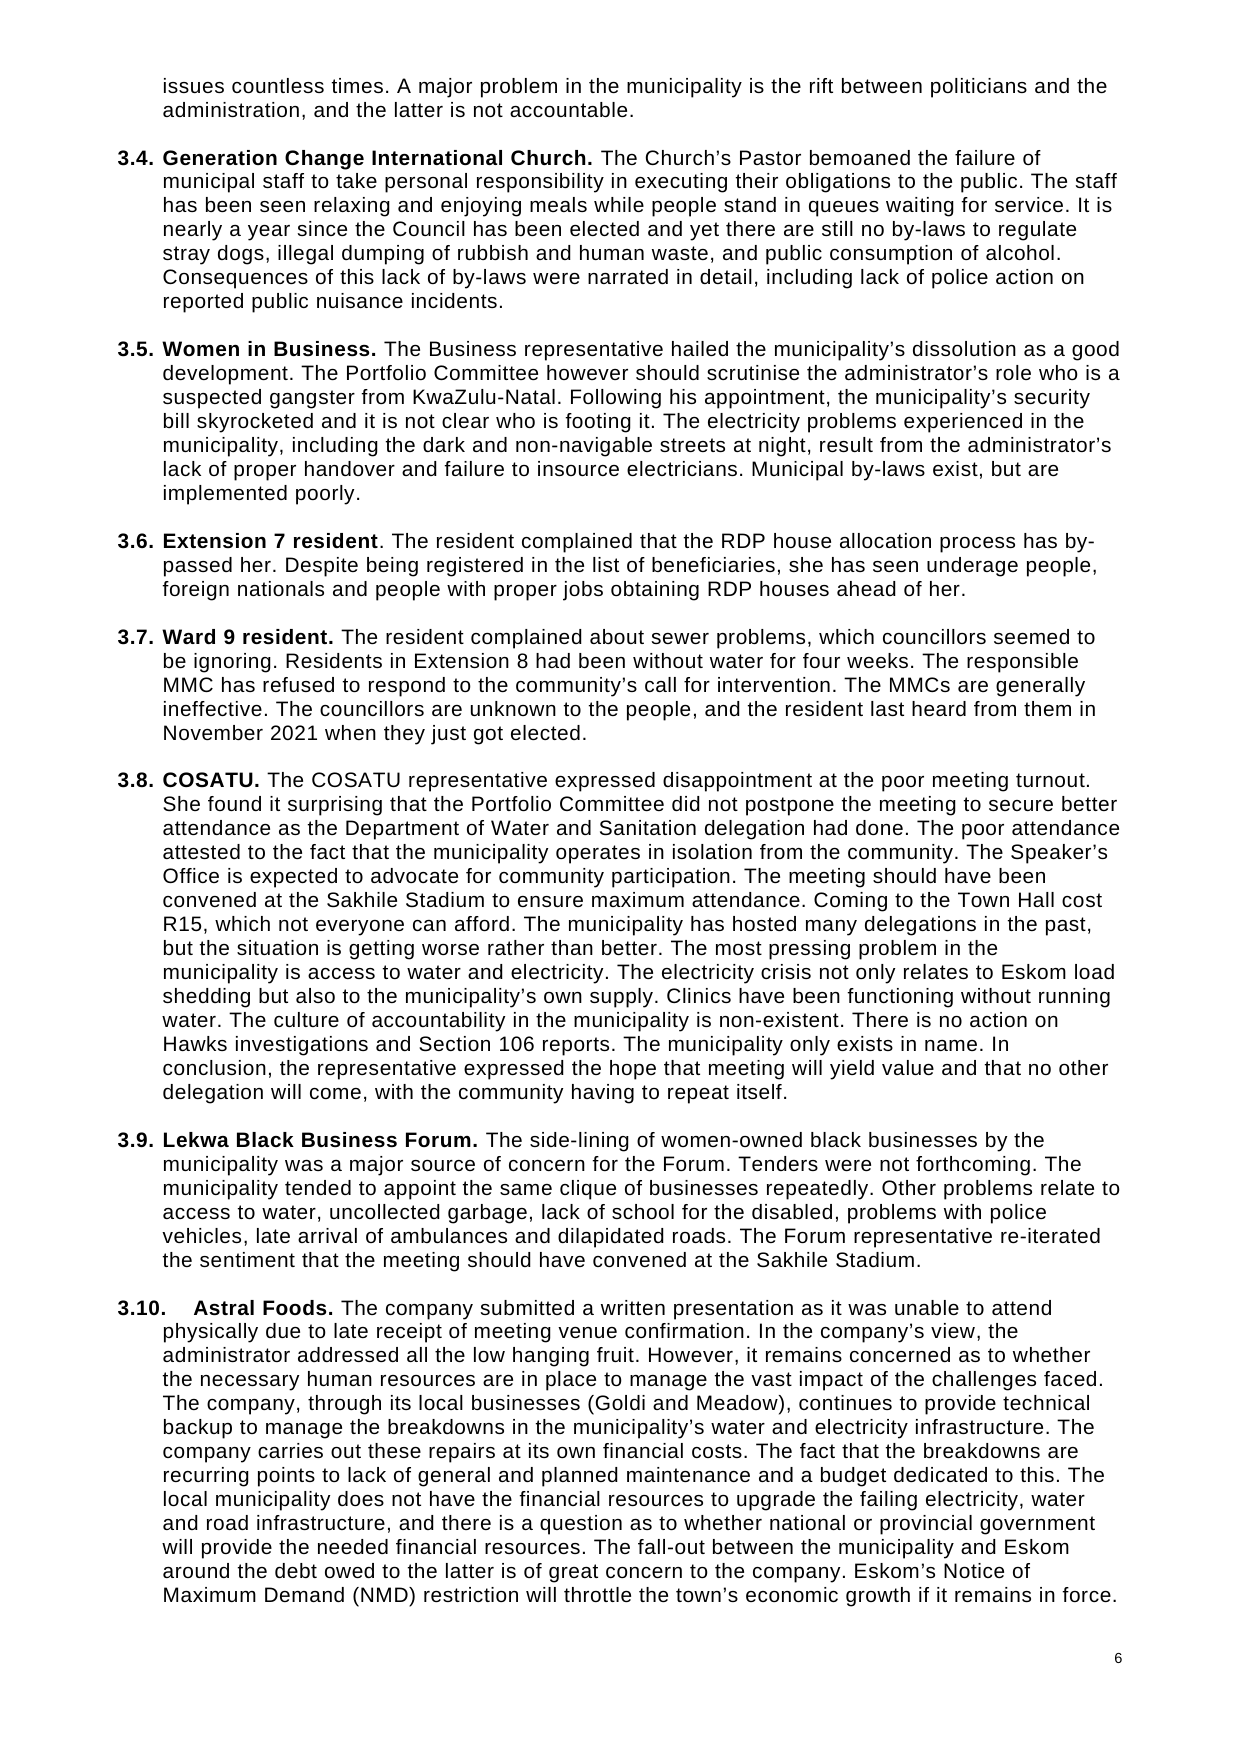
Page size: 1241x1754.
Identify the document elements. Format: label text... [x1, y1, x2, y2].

list COSATU. The COSATU representative expressed disappointment at the poor meeting turnout. She found it surprising that the Portfolio Committee did not postpone the meeting to secure better attendance as the Department of Water and Sanitation delegation had done. The poor attendance attested to the fact that the municipality operates in isolation from the community. The Speaker’s Office is expected to advocate for community participation. The meeting should have been convened at the Sakhile Stadium to ensure maximum attendance. Coming to the Town Hall cost R15, which not everyone can afford. The municipality has hosted many delegations in the past, but the situation is getting worse rather than better. The most pressing problem in the municipality is access to water and electricity. The electricity crisis not only relates to Eskom load shedding but also to the municipality’s own supply. Clinics have been functioning without running water. The culture of accountability in the municipality is non-existent. There is no action on Hawks investigations and Section 106 reports. The municipality only exists in name. In conclusion, the representative expressed the hope that meeting will yield value and that no other delegation will come, with the community having to repeat itself. [117, 768, 1122, 1104]
list Ward 9 resident. The resident complained about sewer problems, which councillors seemed to be ignoring. Residents in Extension 8 had been without water for four weeks. The responsible MMC has refused to respond to the community’s call for intervention. The MMCs are generally ineffective. The councillors are unknown to the people, and the resident last heard from them in November 2021 when they just got elected. [117, 624, 1122, 744]
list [117, 73, 1122, 121]
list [117, 1295, 1122, 1607]
list Lekwa Black Business Forum. The side-lining of women-owned black businesses by the municipality was a major source of concern for the Forum. Tenders were not forthcoming. The municipality tended to appoint the same clique of businesses repeatedly. Other problems relate to access to water, uncollected garbage, lack of school for the disabled, problems with police vehicles, late arrival of ambulances and dilapidated roads. The Forum representative re-iterated the sentiment that the meeting should have convened at the Sakhile Stadium. [117, 1128, 1122, 1271]
list Women in Business. The Business representative hailed the municipality’s dissolution as a good development. The Portfolio Committee however should scrutinise the administrator’s role who is a suspected gangster from KwaZulu-Natal. Following his appointment, the municipality’s security bill skyrocketed and it is not clear who is footing it. The electricity problems experienced in the municipality, including the dark and non-navigable streets at night, result from the administrator’s lack of proper handover and failure to insource electricians. Municipal by-laws exist, but are implemented poorly. [117, 337, 1122, 505]
list Extension 7 resident. The resident complained that the RDP house allocation process has by-passed her. Despite being registered in the list of beneficiaries, she has seen underage people, foreign nationals and people with proper jobs obtaining RDP houses ahead of her. [117, 529, 1122, 601]
list Generation Change International Church. The Church’s Pastor bemoaned the failure of municipal staff to take personal responsibility in executing their obligations to the public. The staff has been seen relaxing and enjoying meals while people stand in queues waiting for service. It is nearly a year since the Council has been elected and yet there are still no by-laws to regulate stray dogs, illegal dumping of rubbish and human waste, and public consumption of alcohol. Consequences of this lack of by-laws were narrated in detail, including lack of police action on reported public nuisance incidents. [117, 145, 1122, 313]
